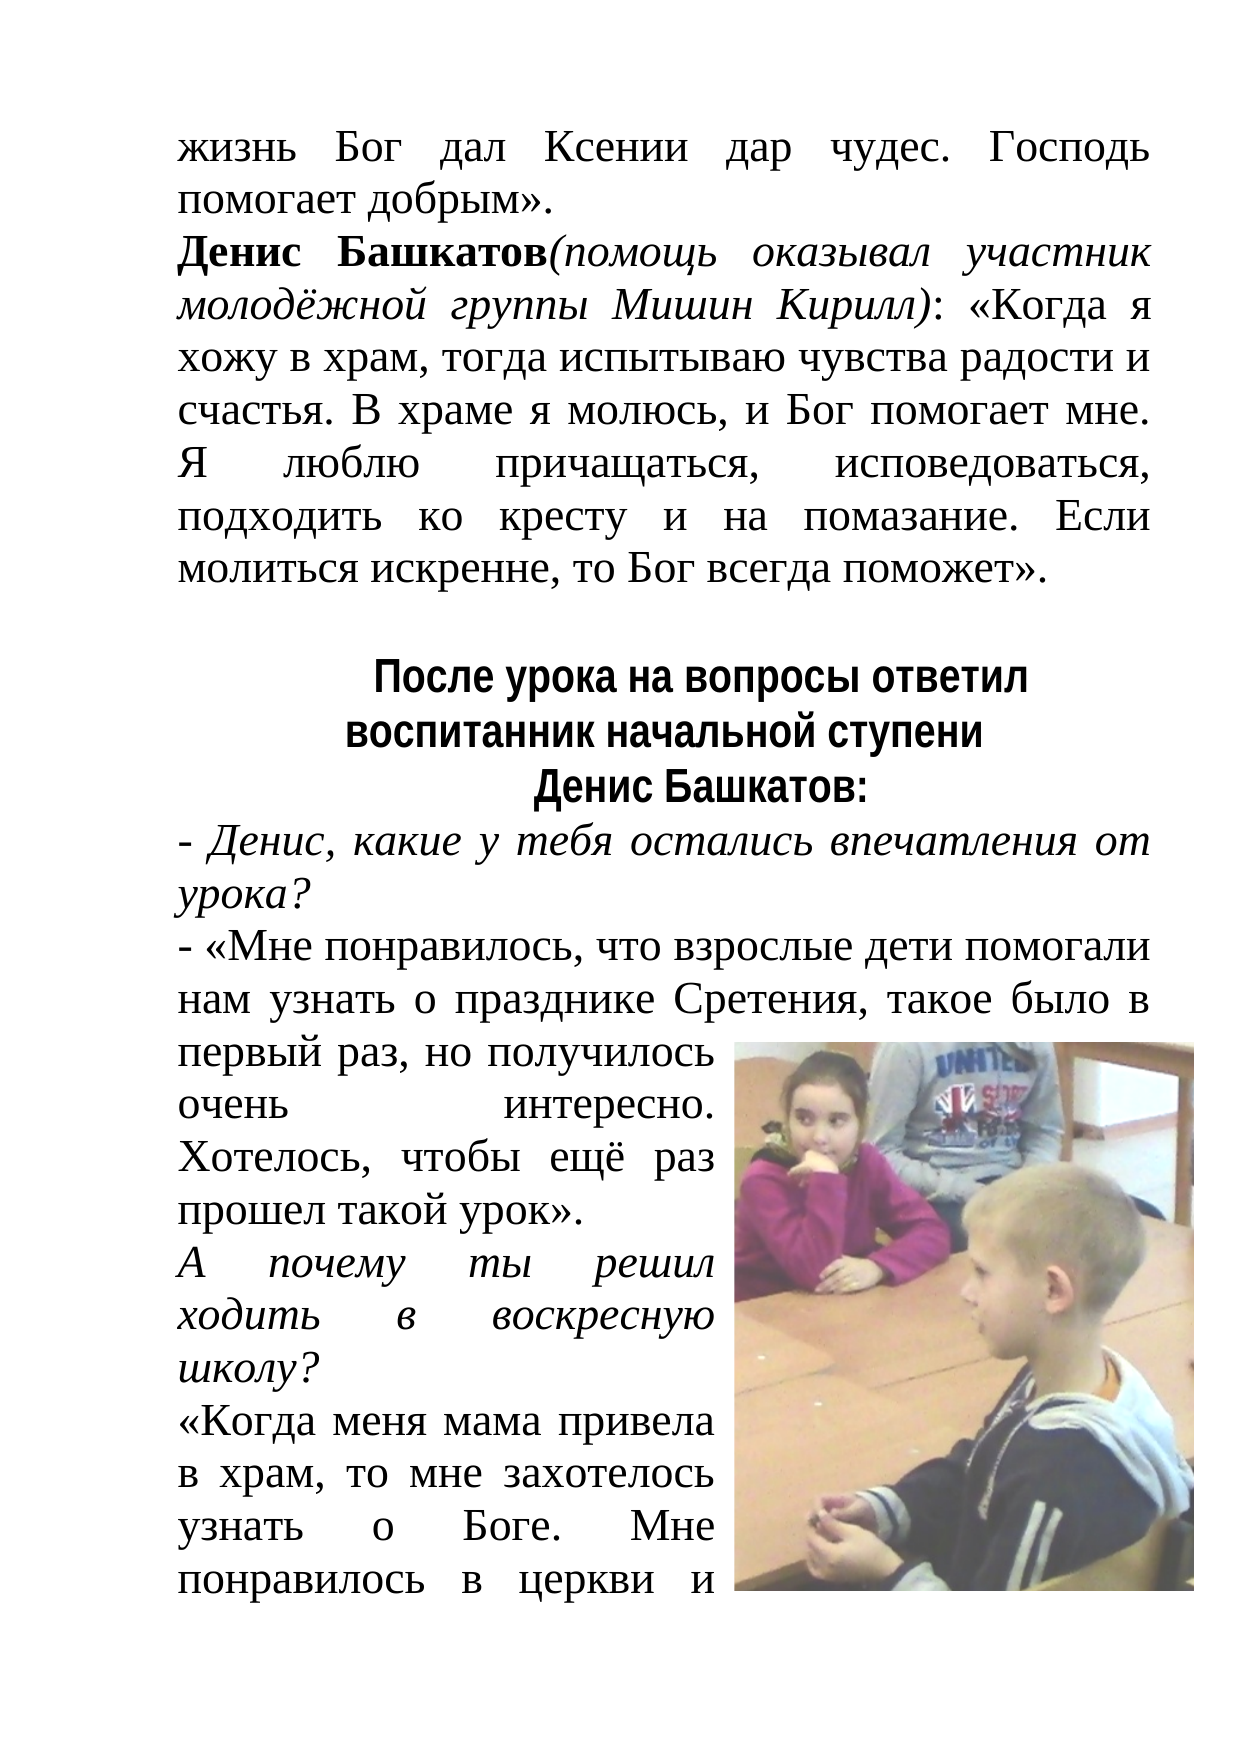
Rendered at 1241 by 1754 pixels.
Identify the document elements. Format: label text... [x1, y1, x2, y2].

text После урока на вопросы ответил воспитанник начальной ступени [177, 647, 1152, 757]
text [177, 1392, 1152, 1603]
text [177, 118, 1152, 223]
text Денис Башкатов(помощь оказывал участник молодёжной группы Мишин Кирилл): «Когда я хожу в храм, тогда испытываю чувства радости и счастья. В храме я молюсь, и Бог помогает мне. Я люблю причащаться, исповедоваться, подходить ко кресту и на помазание. Если молиться искренне, то Бог всегда поможет». [177, 223, 1152, 592]
text - «Мне понравилось, что взрослые дети помогали нам узнать о празднике Сретения, такое было в первый раз, но получилось очень интересно. Хотелось, чтобы ещё раз прошел такой урок». [177, 918, 1152, 1234]
text Денис Башкатов: [177, 757, 1152, 812]
text - Денис, какие у тебя остались впечатления от урока? [177, 812, 1152, 918]
text А почему ты решил ходить в воскресную школу? [177, 1234, 734, 1392]
